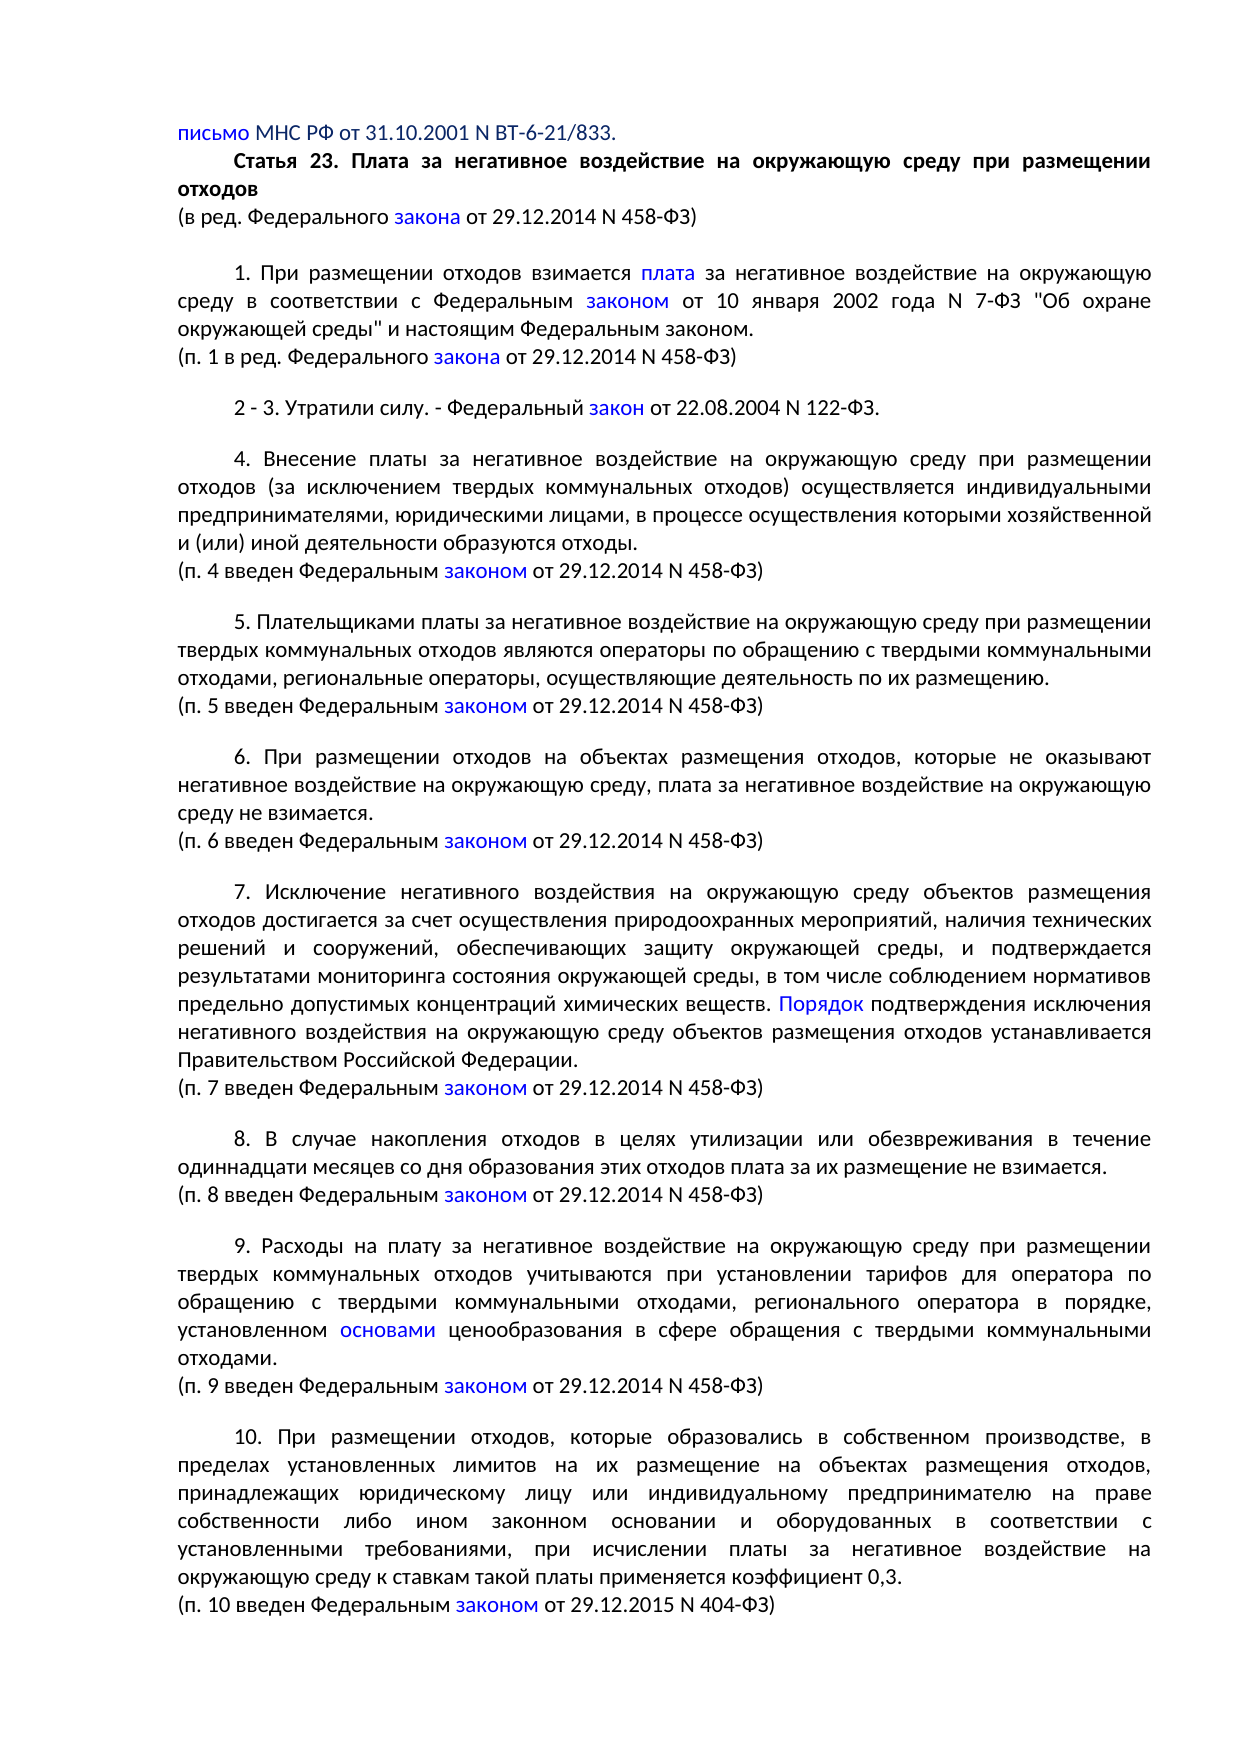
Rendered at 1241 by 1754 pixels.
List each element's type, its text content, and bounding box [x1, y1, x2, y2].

text (п. 9 введен Федеральным законом от 29.12.2014 N 458-ФЗ) [177, 1371, 1152, 1399]
text (п. 1 в ред. Федерального закона от 29.12.2014 N 458-ФЗ) [177, 342, 1152, 370]
text 6. При размещении отходов на объектах размещения отходов, которые не оказывают негативное воздействие на окружающую среду, плата за негативное воздействие на окружающую среду не взимается. [177, 742, 1152, 826]
text 5. Плательщиками платы за негативное воздействие на окружающую среду при размещении твердых коммунальных отходов являются операторы по обращению с твердыми коммунальными отходами, региональные операторы, осуществляющие деятельность по их размещению. [177, 607, 1152, 691]
text (п. 4 введен Федеральным законом от 29.12.2014 N 458-ФЗ) [177, 556, 1152, 584]
text (п. 7 введен Федеральным законом от 29.12.2014 N 458-ФЗ) [177, 1073, 1152, 1101]
text 8. В случае накопления отходов в целях утилизации или обезвреживания в течение одиннадцати месяцев со дня образования этих отходов плата за их размещение не взимается. [177, 1124, 1152, 1180]
text 2 - 3. Утратили силу. - Федеральный закон от 22.08.2004 N 122-ФЗ. [177, 393, 1152, 421]
text 4. Внесение платы за негативное воздействие на окружающую среду при размещении отходов (за исключением твердых коммунальных отходов) осуществляется индивидуальными предпринимателями, юридическими лицами, в процессе осуществления которыми хозяйственной и (или) иной деятельности образуются отходы. [177, 444, 1152, 556]
text (п. 10 введен Федеральным законом от 29.12.2015 N 404-ФЗ) [177, 1590, 1152, 1618]
text 10. При размещении отходов, которые образовались в собственном производстве, в пределах установленных лимитов на их размещение на объектах размещения отходов, принадлежащих юридическому лицу или индивидуальному предпринимателю на праве собственности либо ином законном основании и оборудованных в соответствии с установленными требованиями, при исчислении платы за негативное воздействие на окружающую среду к ставкам такой платы применяется коэффициент 0,3. [177, 1422, 1152, 1590]
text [177, 118, 1152, 146]
text (п. 5 введен Федеральным законом от 29.12.2014 N 458-ФЗ) [177, 691, 1152, 719]
text (п. 6 введен Федеральным законом от 29.12.2014 N 458-ФЗ) [177, 826, 1152, 854]
title Статья 23. Плата за негативное воздействие на окружающую среду при размещении отходов [177, 146, 1152, 202]
text 7. Исключение негативного воздействия на окружающую среду объектов размещения отходов достигается за счет осуществления природоохранных мероприятий, наличия технических решений и сооружений, обеспечивающих защиту окружающей среды, и подтверждается результатами мониторинга состояния окружающей среды, в том числе соблюдением нормативов предельно допустимых концентраций химических веществ. Порядок подтверждения исключения негативного воздействия на окружающую среду объектов размещения отходов устанавливается Правительством Российской Федерации. [177, 877, 1152, 1073]
text (в ред. Федерального закона от 29.12.2014 N 458-ФЗ) [177, 202, 1152, 230]
text (п. 8 введен Федеральным законом от 29.12.2014 N 458-ФЗ) [177, 1180, 1152, 1208]
text 9. Расходы на плату за негативное воздействие на окружающую среду при размещении твердых коммунальных отходов учитываются при установлении тарифов для оператора по обращению с твердыми коммунальными отходами, регионального оператора в порядке, установленном основами ценообразования в сфере обращения с твердыми коммунальными отходами. [177, 1231, 1152, 1371]
text 1. При размещении отходов взимается плата за негативное воздействие на окружающую среду в соответствии с Федеральным законом от 10 января 2002 года N 7-ФЗ "Об охране окружающей среды" и настоящим Федеральным законом. [177, 258, 1152, 342]
